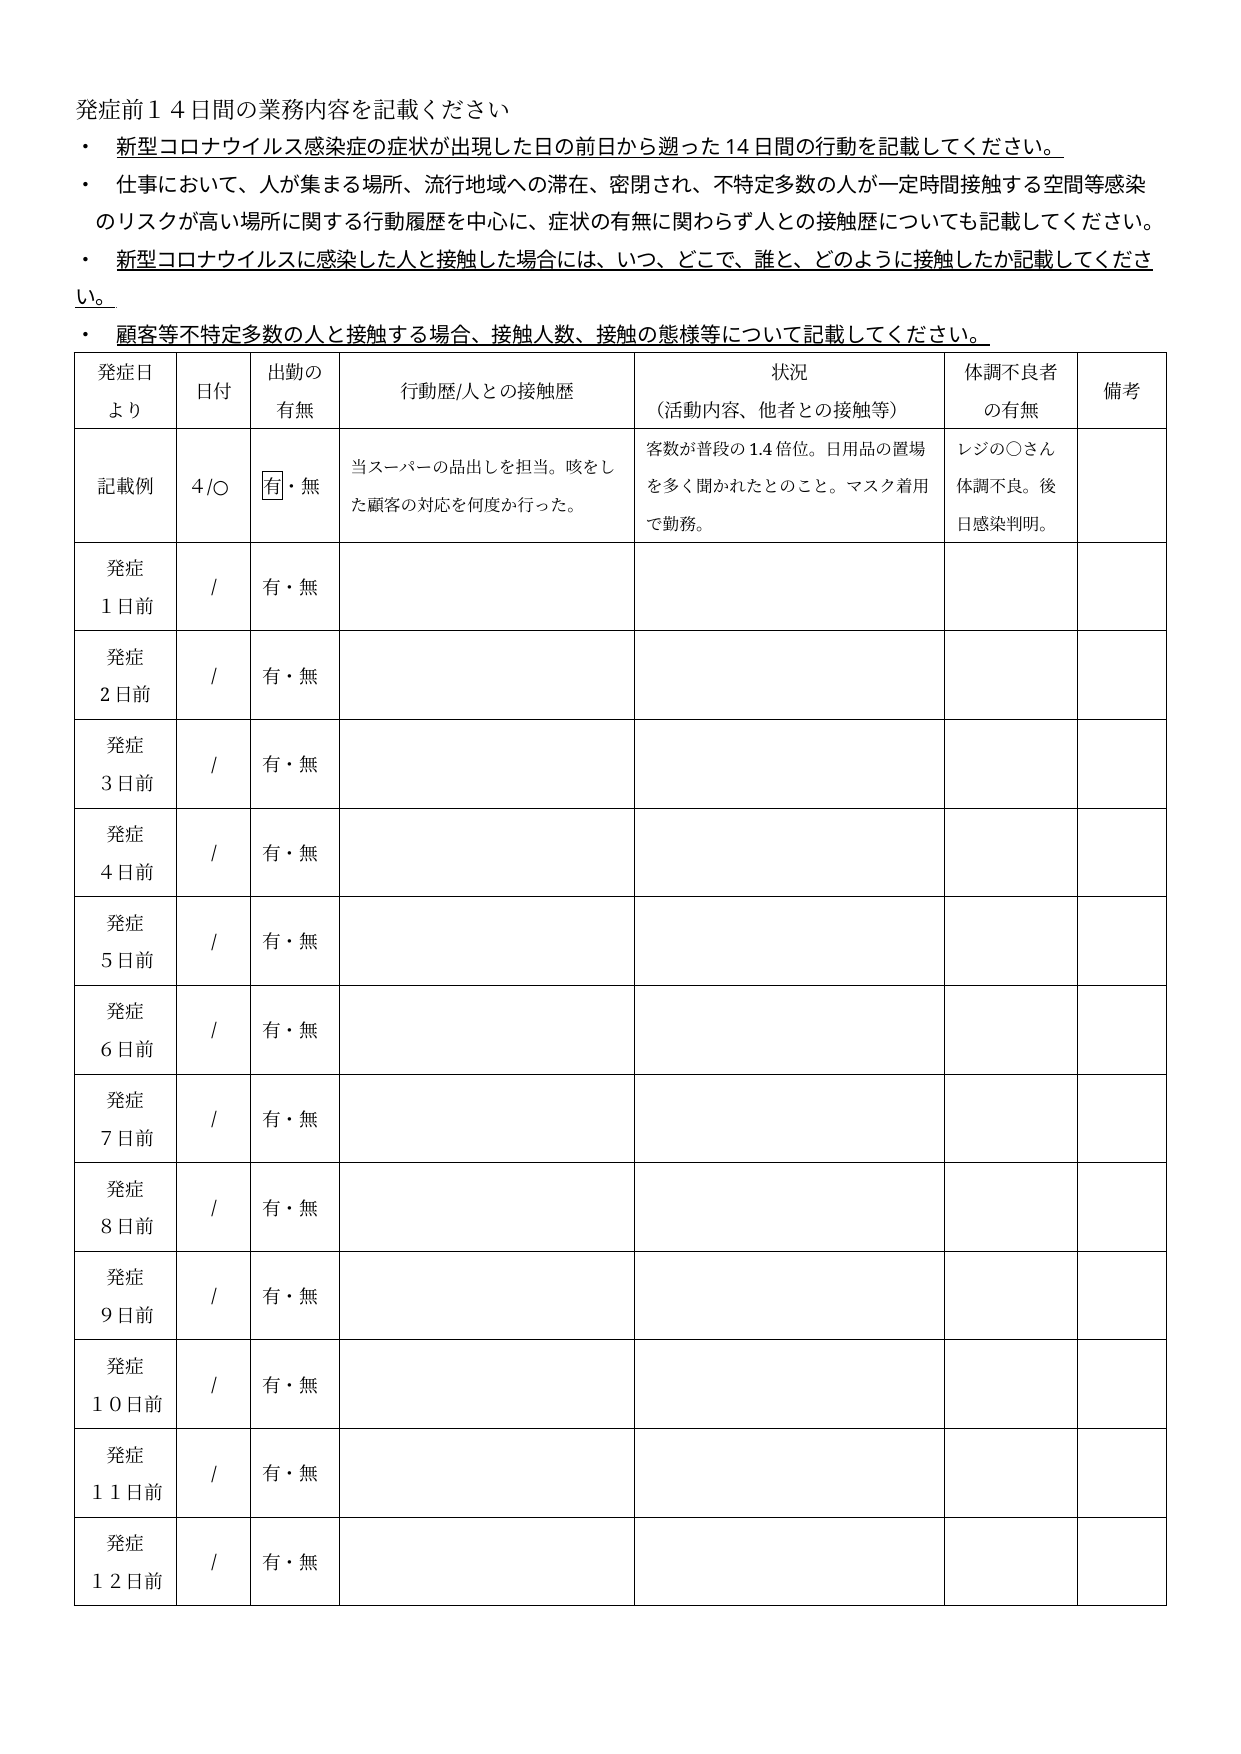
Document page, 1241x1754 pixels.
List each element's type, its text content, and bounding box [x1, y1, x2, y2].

table_cell 記載例 [75, 429, 176, 542]
text ・ 仕事において、人が集まる場所、流行地域への滞在、密閉され、不特定多数の人が一定時間接触する空間等感染のリスクが高い場所に関する行動履歴を中心に、症状の有無に関わらず人との接触歴についても記載してください。 [75, 164, 1165, 239]
table_cell [340, 809, 634, 896]
table_cell 発症 ９日前 [75, 1252, 176, 1339]
table_header 出勤の有無 [251, 353, 339, 428]
table_cell / [177, 1163, 250, 1251]
table_cell [1078, 1340, 1166, 1428]
table_cell 発症 ３日前 [75, 720, 176, 807]
table_header 状況 （活動内容、他者との接触等） [635, 353, 944, 428]
table_cell [1078, 986, 1166, 1073]
table_cell 有・無 [251, 809, 339, 896]
table_header 日付 [177, 353, 250, 428]
table_cell [340, 1429, 634, 1517]
table_cell 有・無 [251, 1429, 339, 1517]
table_cell 発症 ７日前 [75, 1075, 176, 1162]
table_cell [340, 986, 634, 1073]
table_cell [1078, 543, 1166, 630]
table_cell / [177, 631, 250, 719]
table_cell / [177, 1252, 250, 1339]
table_cell レジの○さん体調不良。後日感染判明。 [945, 429, 1077, 542]
table_cell 発症 ５日前 [75, 897, 176, 985]
table_cell [340, 1518, 634, 1605]
table_cell 発症 １１日前 [75, 1429, 176, 1517]
table_cell / [177, 1518, 250, 1605]
table_cell 有・無 [251, 720, 339, 807]
table_cell [945, 631, 1077, 719]
table_cell 発症 ８日前 [75, 1163, 176, 1251]
table_header 体調不良者の有無 [945, 353, 1077, 428]
table_cell [635, 1075, 944, 1162]
table_cell [1078, 1163, 1166, 1251]
table_header 備考 [1078, 353, 1166, 428]
table_cell [340, 1163, 634, 1251]
table_cell [1078, 897, 1166, 985]
table_cell [635, 1518, 944, 1605]
table_cell [945, 1518, 1077, 1605]
text ・ 新型コロナウイルス感染症の症状が出現した日の前日から遡った14日間の行動を記載してください。 [75, 127, 1165, 164]
table_cell / [177, 986, 250, 1073]
table_cell [945, 897, 1077, 985]
table_cell [635, 897, 944, 985]
table_cell 有・無 [251, 429, 339, 542]
table_cell [635, 543, 944, 630]
table_cell 発症 ６日前 [75, 986, 176, 1073]
table_cell 発症 １日前 [75, 543, 176, 630]
table_cell [945, 809, 1077, 896]
table_cell / [177, 543, 250, 630]
text ・ 新型コロナウイルスに感染した人と接触した場合には、いつ、どこで、誰と、どのように接触したか記載してください。 [75, 239, 1165, 314]
table_cell / [177, 897, 250, 985]
table_cell [945, 543, 1077, 630]
table_cell [340, 543, 634, 630]
table_cell [635, 1340, 944, 1428]
table_cell [1078, 1075, 1166, 1162]
table_cell [945, 986, 1077, 1073]
table_cell 有・無 [251, 1075, 339, 1162]
table_cell [945, 720, 1077, 807]
table_cell / [177, 1075, 250, 1162]
table_cell [635, 1429, 944, 1517]
table_cell / [177, 1340, 250, 1428]
table_cell / [177, 720, 250, 807]
table_cell [1078, 1429, 1166, 1517]
table_cell [1078, 809, 1166, 896]
table_cell [340, 897, 634, 985]
table_cell 有・無 [251, 1518, 339, 1605]
table_cell 有・無 [251, 986, 339, 1073]
table_cell 当スーパーの品出しを担当。咳をした顧客の対応を何度か行った。 [340, 429, 634, 542]
table_cell ４/○ [177, 429, 250, 542]
table_cell [340, 1340, 634, 1428]
table_cell / [177, 1429, 250, 1517]
table_cell [635, 1252, 944, 1339]
table_cell [635, 1163, 944, 1251]
table_header 行動歴/人との接触歴 [340, 353, 634, 428]
table_header 発症日 より [75, 353, 176, 428]
table_cell 有・無 [251, 1252, 339, 1339]
table_cell [1078, 429, 1166, 542]
table_cell [340, 720, 634, 807]
table_cell [1078, 631, 1166, 719]
table_cell [340, 1252, 634, 1339]
table_cell [635, 720, 944, 807]
table_cell 有・無 [251, 897, 339, 985]
table_cell 客数が普段の1.4倍位。日用品の置場を多く聞かれたとのこと。マスク着用で勤務。 [635, 429, 944, 542]
table_cell [945, 1429, 1077, 1517]
table_cell 発症 １２日前 [75, 1518, 176, 1605]
table_cell 有・無 [251, 1340, 339, 1428]
table_cell [945, 1075, 1077, 1162]
table_cell [340, 1075, 634, 1162]
table_cell [635, 986, 944, 1073]
table_cell [1078, 720, 1166, 807]
table_cell 発症 ４日前 [75, 809, 176, 896]
table_cell 発症 2日前 [75, 631, 176, 719]
table_cell [945, 1252, 1077, 1339]
table_cell 有・無 [251, 1163, 339, 1251]
text 発症前１４日間の業務内容を記載ください [75, 89, 1165, 127]
text ・ 顧客等不特定多数の人と接触する場合、接触人数、接触の態様等について記載してください。 [75, 314, 1165, 352]
table_cell [635, 809, 944, 896]
table_cell [1078, 1252, 1166, 1339]
table_cell [635, 631, 944, 719]
table_cell [945, 1340, 1077, 1428]
table_cell [945, 1163, 1077, 1251]
table_cell / [177, 809, 250, 896]
table_cell 発症 １０日前 [75, 1340, 176, 1428]
table_cell 有・無 [251, 631, 339, 719]
table_cell 有・無 [251, 543, 339, 630]
table_cell [1078, 1518, 1166, 1605]
table_cell [340, 631, 634, 719]
